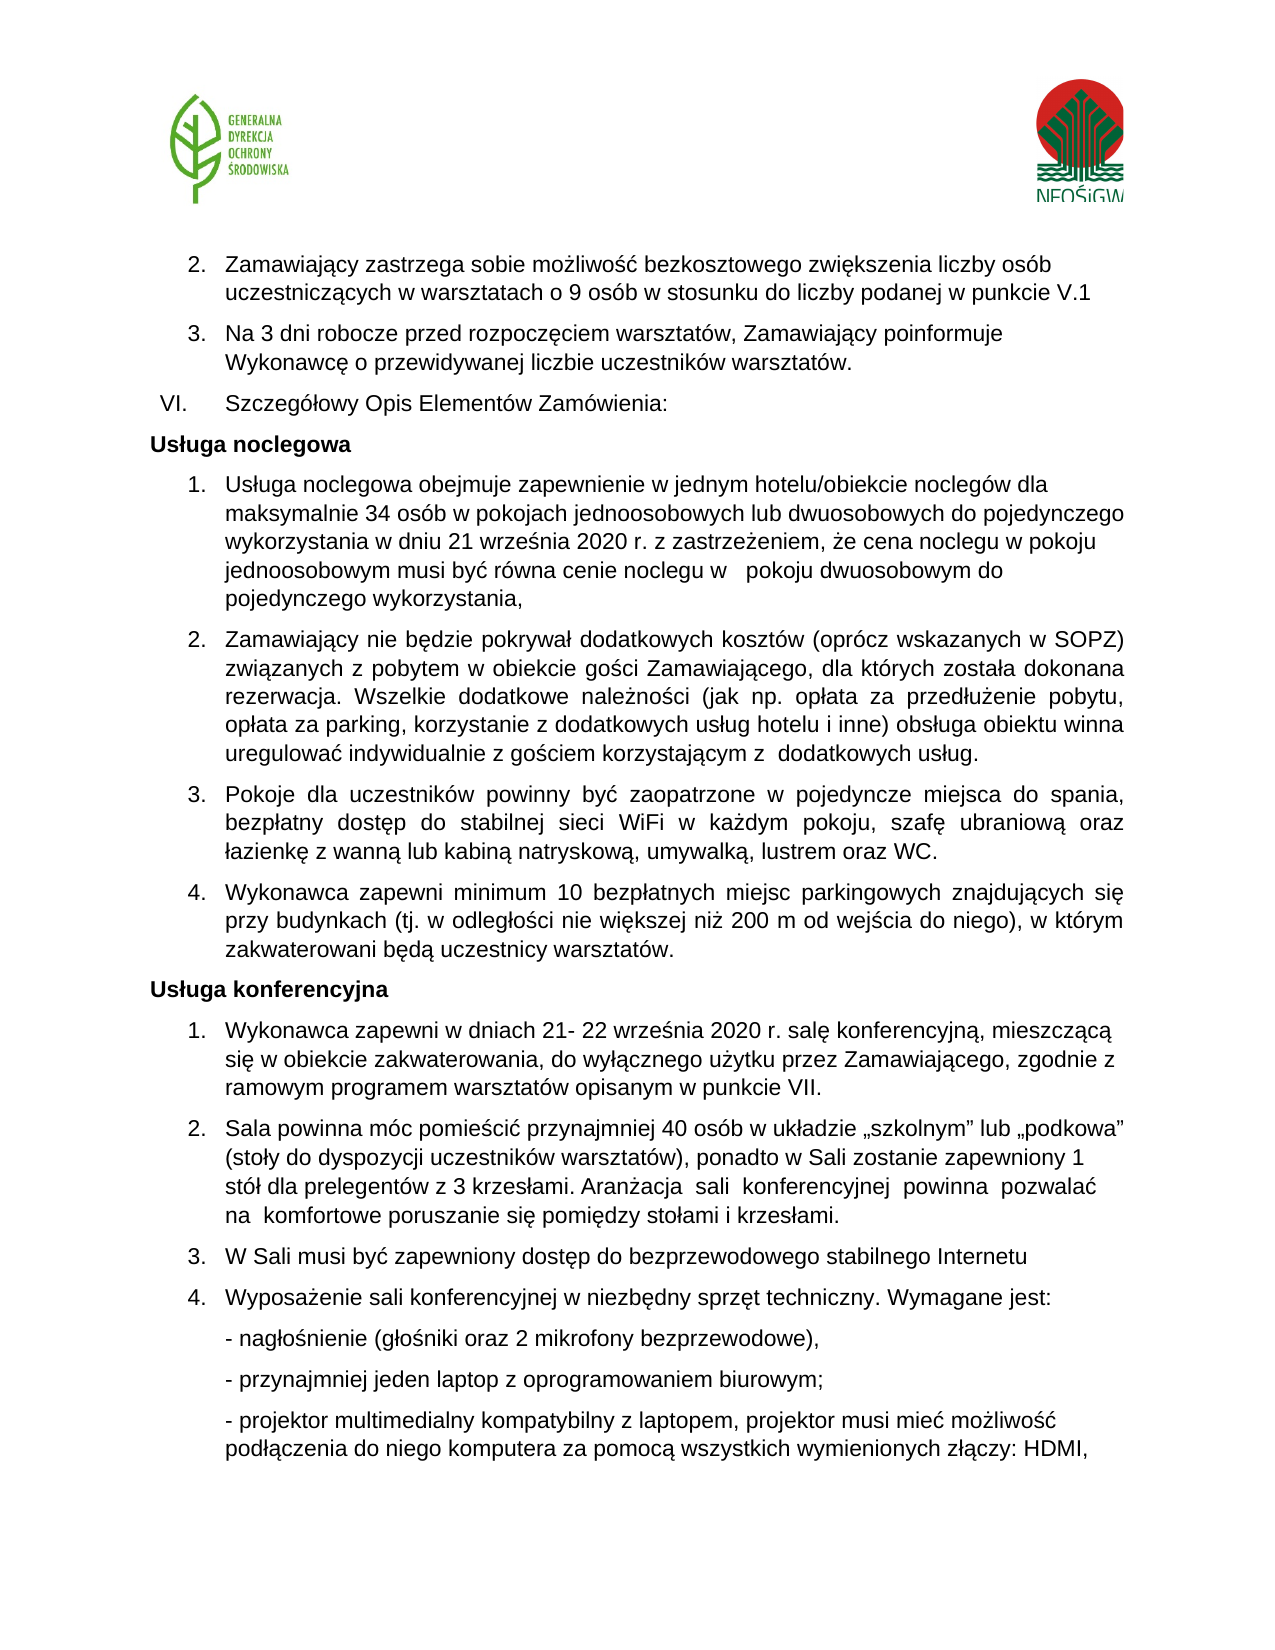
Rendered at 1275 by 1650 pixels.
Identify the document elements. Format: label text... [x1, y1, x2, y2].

picture [1035, 76, 1124, 202]
list Wykonawca zapewni w dniach 21- 22 września 2020 r. salę konferencyjną, mieszczącą się w obiekcie zakwaterowania, do wyłącznego użytku przez Zamawiającego, zgodnie z ramowym programem warsztatów opisanym w punkcie VII. [187, 1017, 1125, 1101]
list Sala powinna móc pomieścić przynajmniej 40 osób w układzie „szkolnym” lub „podkowa” (stoły do dyspozycji uczestników warsztatów), ponadto w Sali zostanie zapewniony 1 stół dla prelegentów z 3 krzesłami. Aranżacja sali konferencyjnej powinna pozwalać na komfortowe poruszanie się pomiędzy stołami i krzesłami. [187, 1115, 1125, 1229]
list Na 3 dni robocze przed rozpoczęciem warsztatów, Zamawiający poinformuje Wykonawcę o przewidywanej liczbie uczestników warsztatów. [187, 320, 1125, 375]
text - nagłośnienie (głośniki oraz 2 mikrofony bezprzewodowe), [150, 1325, 1125, 1351]
list Zamawiający nie będzie pokrywał dodatkowych kosztów (oprócz wskazanych w SOPZ) związanych z pobytem w obiekcie gości Zamawiającego, dla których została dokonana rezerwacja. Wszelkie dodatkowe należności (jak np. opłata za przedłużenie pobytu, opłata za parking, korzystanie z dodatkowych usług hotelu i inne) obsługa obiektu winna uregulować indywidualnie z gościem korzystającym z dodatkowych usług. [187, 626, 1125, 766]
list Szczegółowy Opis Elementów Zamówienia: [187, 389, 1125, 416]
picture [150, 75, 308, 223]
list Wykonawca zapewni minimum 10 bezpłatnych miejsc parkingowych znajdujących się przy budynkach (tj. w odległości nie większej niż 200 m od wejścia do niego), w którym zakwaterowani będą uczestnicy warsztatów. [187, 879, 1125, 962]
list Zamawiający zastrzega sobie możliwość bezkosztowego zwiększenia liczby osób uczestniczących w warsztatach o 9 osób w stosunku do liczby podanej w punkcie V.1 [187, 251, 1125, 306]
list Usługa noclegowa obejmuje zapewnienie w jednym hotelu/obiekcie noclegów dla maksymalnie 34 osób w pokojach jednoosobowych lub dwuosobowych do pojedynczego wykorzystania w dniu 21 września 2020 r. z zastrzeżeniem, że cena noclegu w pokoju jednoosobowym musi być równa cenie noclegu w pokoju dwuosobowym do pojedynczego wykorzystania, [187, 471, 1125, 612]
list Wyposażenie sali konferencyjnej w niezbędny sprzęt techniczny. Wymagane jest: [187, 1284, 1125, 1311]
list W Sali musi być zapewniony dostęp do bezprzewodowego stabilnego Internetu [187, 1243, 1125, 1269]
list Pokoje dla uczestników powinny być zaopatrzone w pojedyncze miejsca do spania, bezpłatny dostęp do stabilnej sieci WiFi w każdym pokoju, szafę ubraniową oraz łazienkę z wanną lub kabiną natryskową, umywalką, lustrem oraz WC. [187, 781, 1125, 864]
text Usługa konferencyjna [150, 976, 1125, 1003]
text Usługa noclegowa [150, 431, 1125, 457]
text - przynajmniej jeden laptop z oprogramowaniem biurowym; [225, 1366, 1125, 1392]
